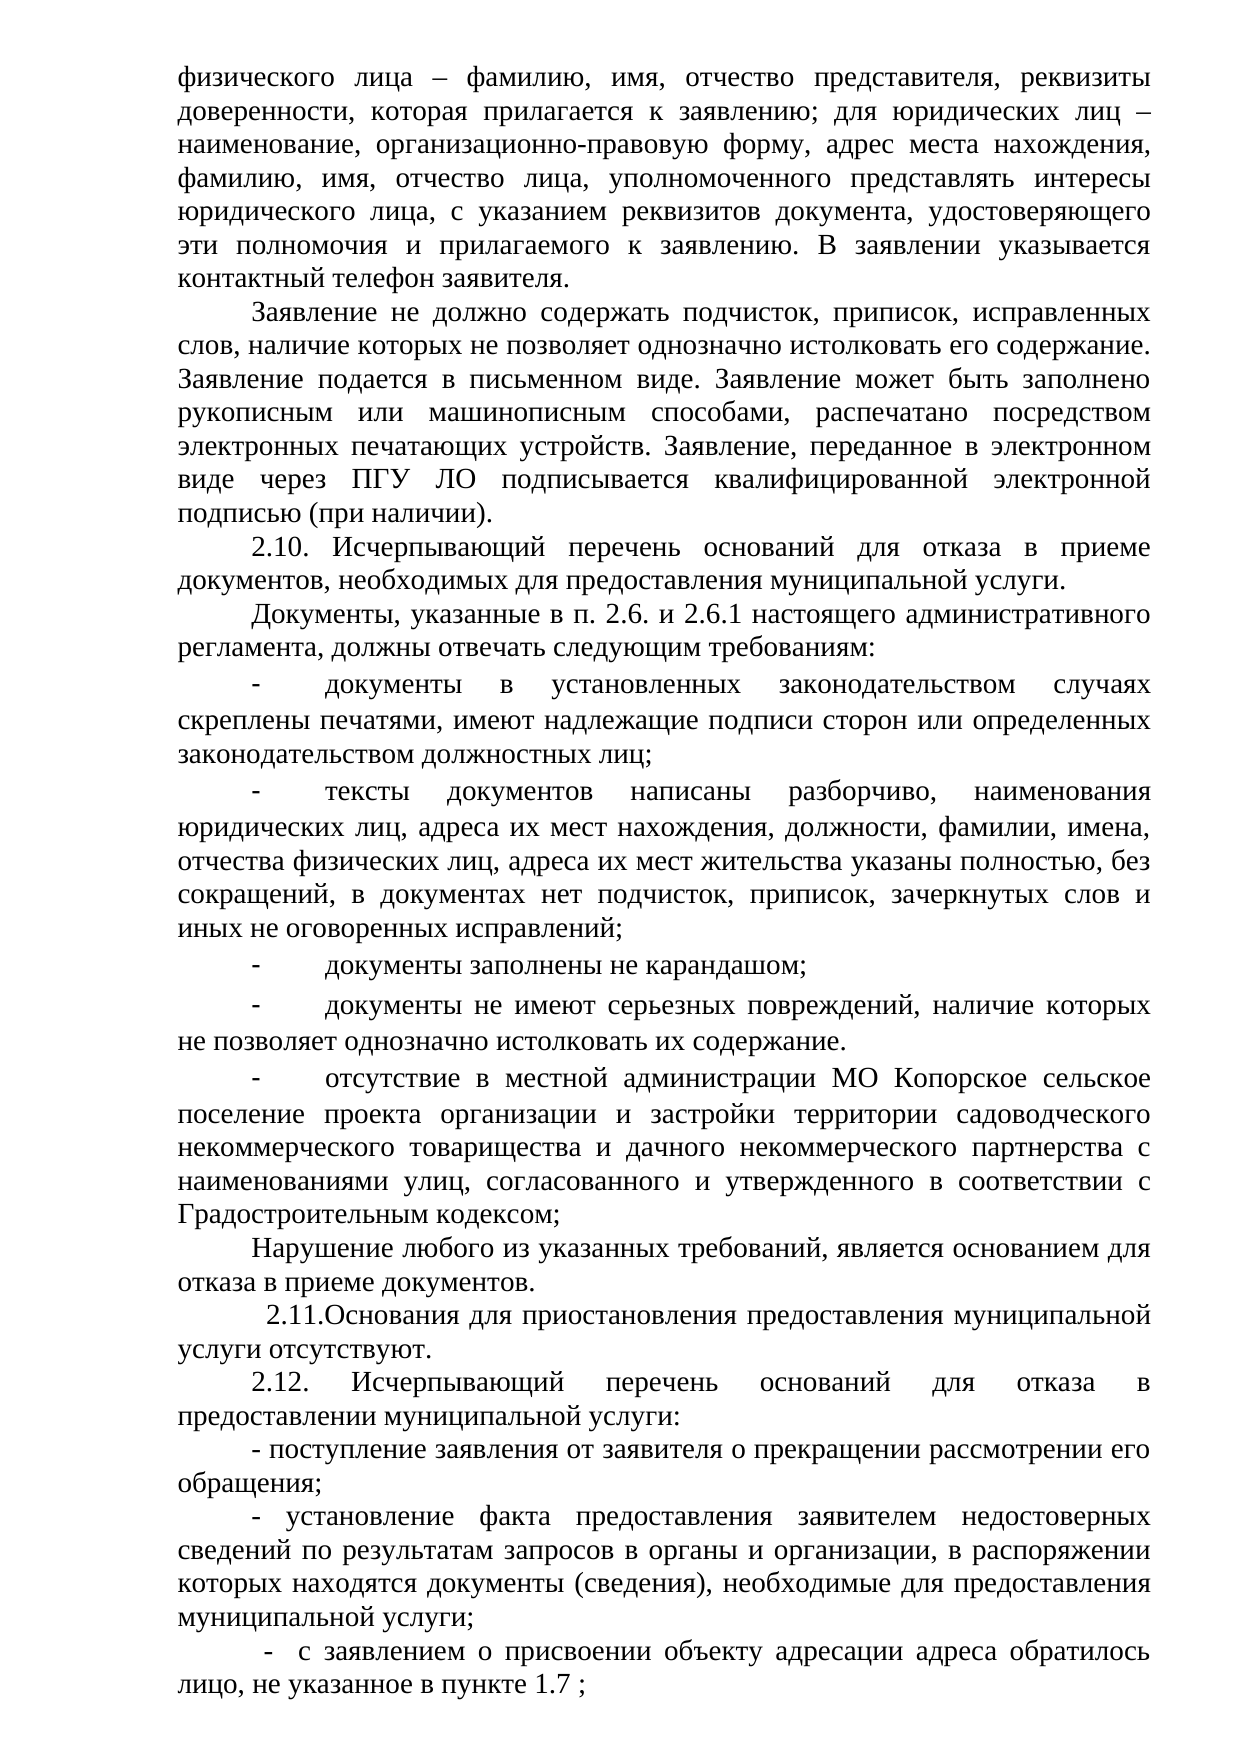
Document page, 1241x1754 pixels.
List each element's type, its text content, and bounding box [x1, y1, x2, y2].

text - с заявлением о присвоении объекту адресации адреса обратилось лицо, не указанное в пункте 1.7 ; [177, 1633, 1152, 1700]
text Документы, указанные в п. 2.6. и 2.6.1 настоящего административного регламента, должны отвечать следующим требованиям: [177, 596, 1152, 663]
text 2.11.Основания для приостановления предоставления муниципальной услуги отсутствуют. [177, 1297, 1152, 1364]
list отсутствие в местной администрации МО Копорское сельское поселение проекта организации и застройки территории садоводческого некоммерческого товарищества и дачного некоммерческого партнерства с наименованиями улиц, согласованного и утвержденного в соответствии с Градостроительным кодексом; [177, 1056, 1152, 1230]
list документы в установленных законодательством случаях скреплены печатями, имеют надлежащие подписи сторон или определенных законодательством должностных лиц; [177, 663, 1152, 769]
text 2.12. Исчерпывающий перечень оснований для отказа в предоставлении муниципальной услуги: [177, 1364, 1152, 1431]
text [177, 59, 1152, 294]
list тексты документов написаны разборчиво, наименования юридических лиц, адреса их мест нахождения, должности, фамилии, имена, отчества физических лиц, адреса их мест жительства указаны полностью, без сокращений, в документах нет подчисток, приписок, зачеркнутых слов и иных не оговоренных исправлений; [177, 769, 1152, 943]
list документы заполнены не карандашом; [177, 943, 1152, 983]
text - установление факта предоставления заявителем недостоверных сведений по результатам запросов в органы и организации, в распоряжении которых находятся документы (сведения), необходимые для предоставления муниципальной услуги; [177, 1498, 1152, 1633]
text Нарушение любого из указанных требований, является основанием для отказа в приеме документов. [177, 1230, 1152, 1297]
list документы не имеют серьезных повреждений, наличие которых не позволяет однозначно истолковать их содержание. [177, 983, 1152, 1056]
text Заявление не должно содержать подчисток, приписок, исправленных слов, наличие которых не позволяет однозначно истолковать его содержание. Заявление подается в письменном виде. Заявление может быть заполнено рукописным или машинописным способами, распечатано посредством электронных печатающих устройств. Заявление, переданное в электронном виде через ПГУ ЛО подписывается квалифицированной электронной подписью (при наличии). [177, 294, 1152, 529]
text 2.10. Исчерпывающий перечень оснований для отказа в приеме документов, необходимых для предоставления муниципальной услуги. [177, 529, 1152, 596]
text - поступление заявления от заявителя о прекращении рассмотрении его обращения; [177, 1431, 1152, 1498]
